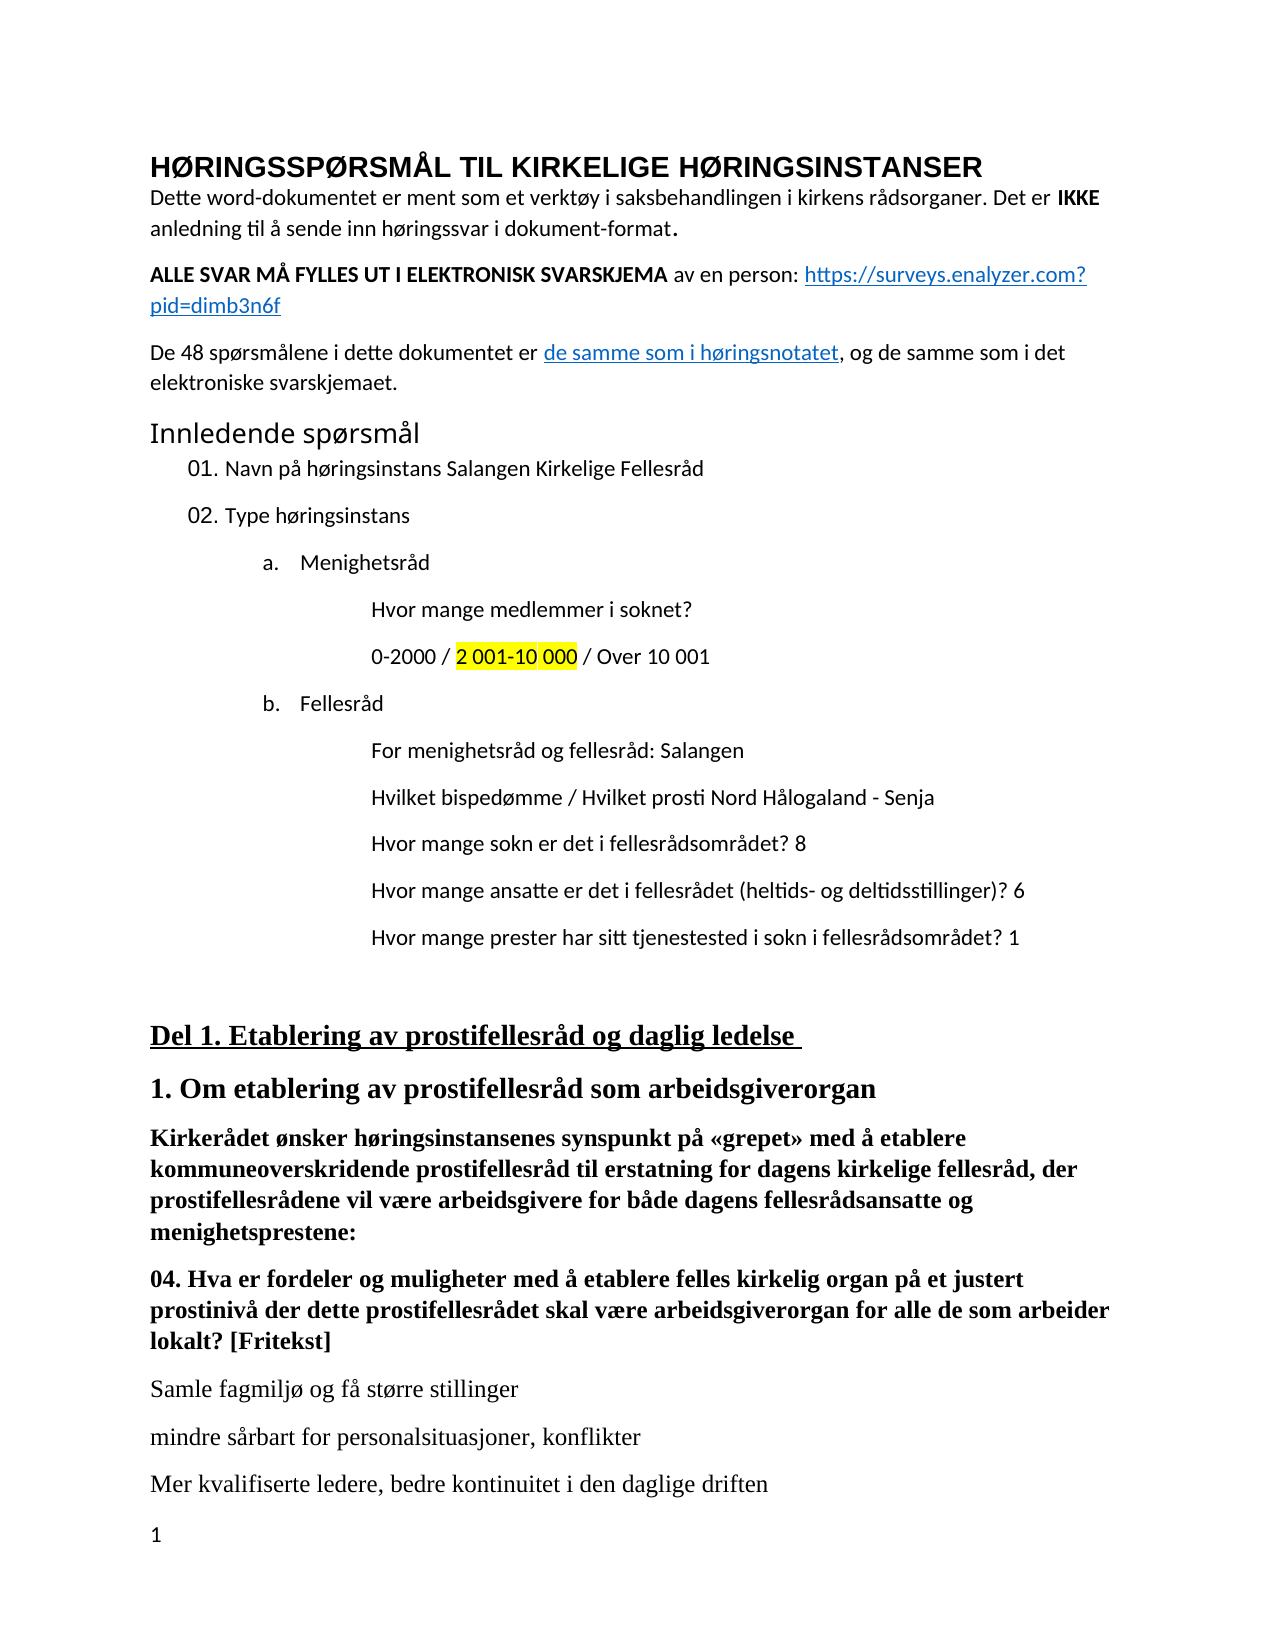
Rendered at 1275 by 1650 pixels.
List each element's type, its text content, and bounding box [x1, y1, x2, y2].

text Dette word-dokumentet er ment som et verktøy i saksbehandlingen i kirkens rådsorganer. Det er IKKE anledning til å sende inn høringssvar i dokument-format. [150, 183, 1125, 242]
text Kirkerådet ønsker høringsinstansenes synspunkt på «grepet» med å etablere kommuneoverskridende prostifellesråd til erstatning for dagens kirkelige fellesråd, der prostifellesrådene vil være arbeidsgivere for både dagens fellesrådsansatte og menighetsprestene: [150, 1123, 1125, 1245]
text For menighetsråd og fellesråd: Salangen [371, 736, 1125, 764]
text Navn på høringsinstans Salangen Kirkelige Fellesråd [187, 454, 1125, 483]
text 1. Om etablering av prostifellesråd som arbeidsgiverorgan [150, 1071, 1125, 1104]
text Samle fagmiljø og få større stillinger [150, 1374, 1125, 1403]
text Hvor mange medlemmer i soknet? [371, 595, 1125, 623]
text Del 1. Etablering av prostifellesråd og daglig ledelse [150, 1018, 1125, 1051]
list Menighetsråd [262, 548, 1125, 576]
text mindre sårbart for personalsituasjoner, konflikter [150, 1422, 1125, 1451]
text 0-2000 / 2 001-10 000 / Over 10 001 [371, 642, 456, 670]
text ALLE SVAR MÅ FYLLES UT I ELEKTRONISK SVARSKJEMA av en person: https://surveys.enalyzer.com?pid=dimb3n6f [150, 261, 1125, 319]
text Type høringsinstans [187, 501, 1125, 529]
text Hvor mange ansatte er det i fellesrådet (heltids- og deltidsstillinger)? 6 [371, 876, 1125, 904]
text 0-2000 / 2 001-10 000 / Over 10 001 [577, 642, 1125, 670]
list Fellesråd [262, 689, 1125, 717]
text Hvor mange prester har sitt tjenestested i sokn i fellesrådsområdet? 1 [371, 923, 1125, 951]
text 04. Hva er fordeler og muligheter med å etablere felles kirkelig organ på et justert prostinivå der dette prostifellesrådet skal være arbeidsgiverorgan for alle de som arbeider lokalt? [Fritekst] [150, 1264, 1125, 1355]
subtitle Innledende spørsmål [150, 415, 1125, 452]
text De 48 spørsmålene i dette dokumentet er de samme som i høringsnotatet, og de samme som i det elektroniske svarskjemaet. [150, 338, 1125, 396]
text Mer kvalifiserte ledere, bedre kontinuitet i den daglige driften [150, 1469, 1125, 1498]
text Hvor mange sokn er det i fellesrådsområdet? 8 [371, 829, 1125, 858]
text Hvilket bispedømme / Hvilket prosti Nord Hålogaland - Senja [371, 783, 1125, 811]
title HØRINGSSPØRSMÅL TIL KIRKELIGE HØRINGSINSTANSER [150, 150, 1007, 183]
